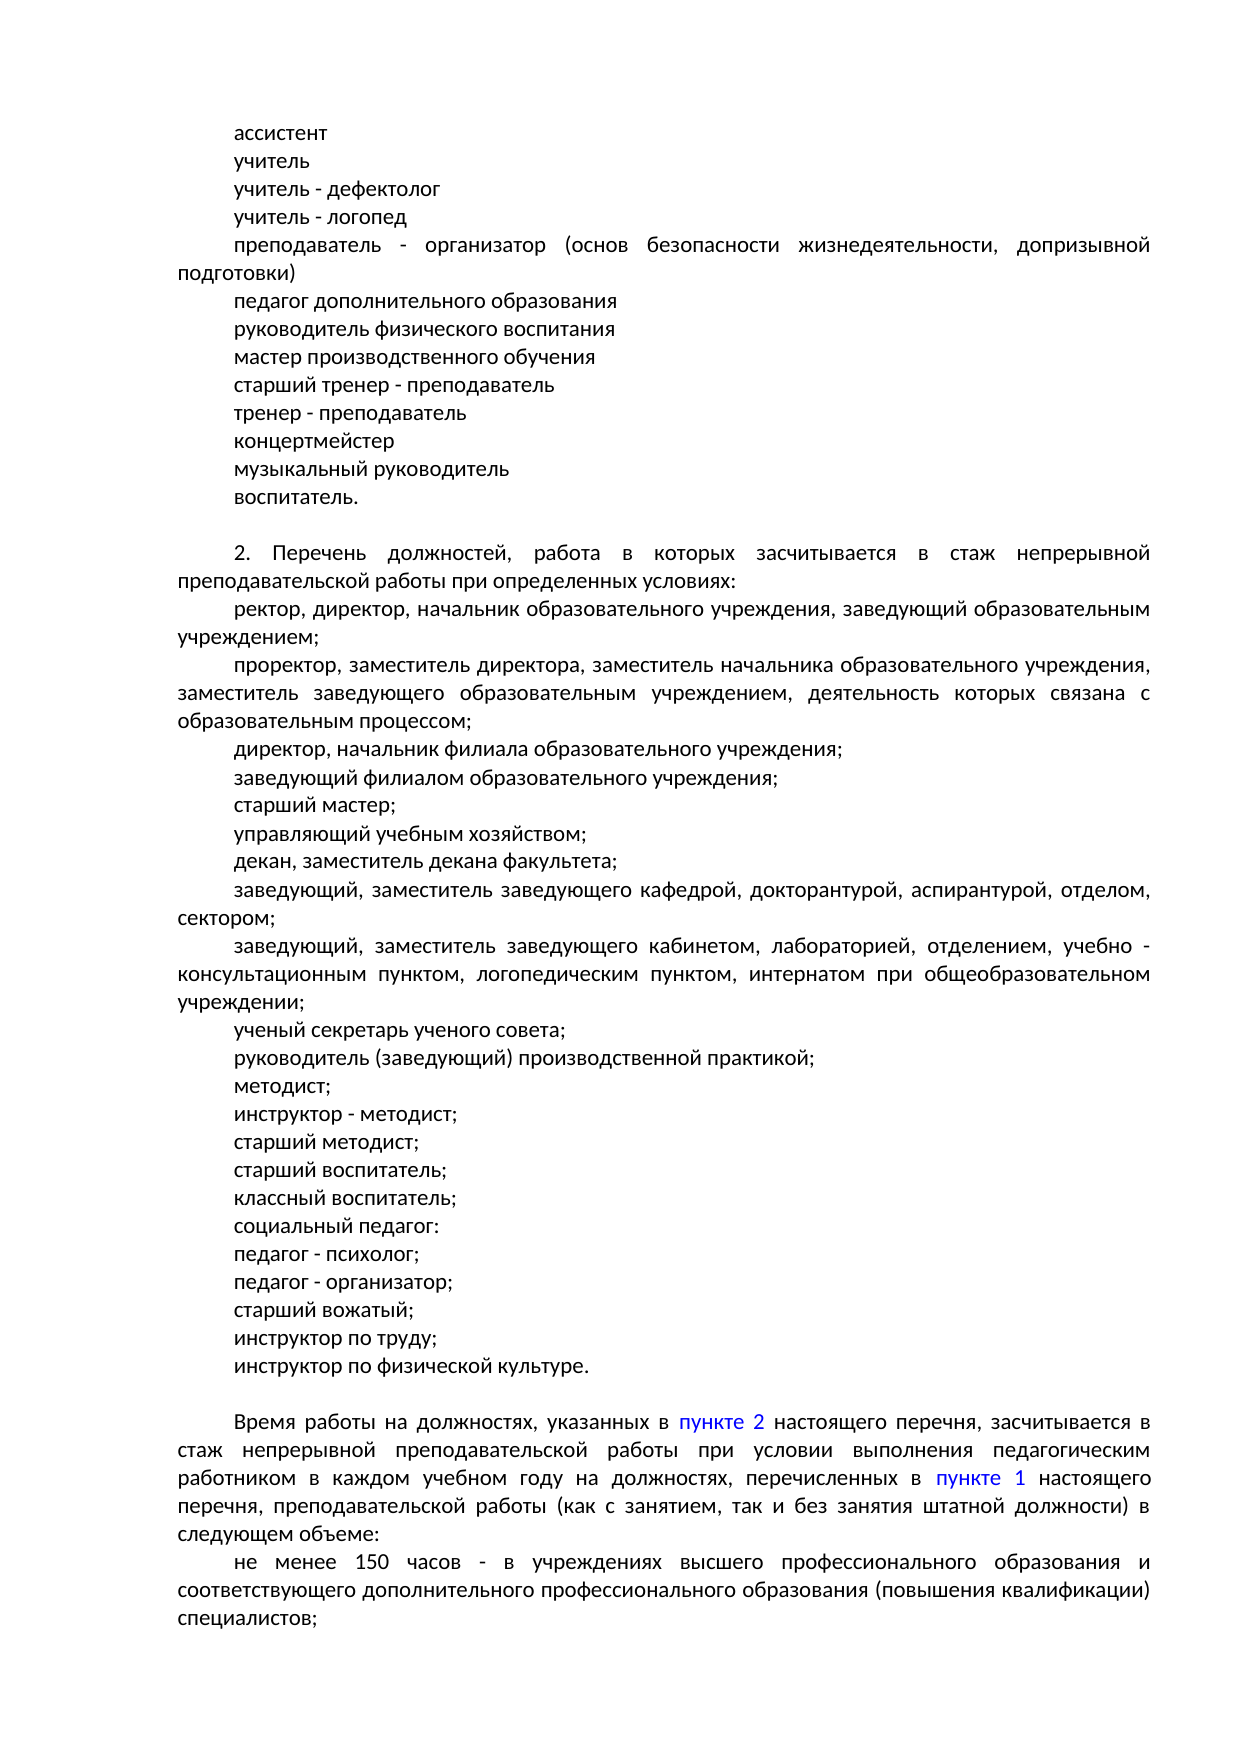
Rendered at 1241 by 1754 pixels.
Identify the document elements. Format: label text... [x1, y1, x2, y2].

text ученый секретарь ученого совета; [177, 1015, 1152, 1043]
text старший тренер - преподаватель [177, 370, 1152, 398]
text инструктор - методист; [177, 1099, 1152, 1127]
text учитель [177, 146, 1152, 174]
text педагог дополнительного образования [177, 286, 1152, 314]
text учитель - дефектолог [177, 174, 1152, 202]
text старший методист; [177, 1127, 1152, 1155]
text старший мастер; [177, 791, 1152, 819]
text 2. Перечень должностей, работа в которых засчитывается в стаж непрерывной преподавательской работы при определенных условиях: [177, 538, 1152, 594]
text музыкальный руководитель [177, 454, 1152, 482]
text проректор, заместитель директора, заместитель начальника образовательного учреждения, заместитель заведующего образовательным учреждением, деятельность которых связана с образовательным процессом; [177, 651, 1152, 734]
text декан, заместитель декана факультета; [177, 847, 1152, 875]
text концертмейстер [177, 426, 1152, 454]
text тренер - преподаватель [177, 398, 1152, 426]
text воспитатель. [177, 482, 1152, 510]
text ассистент [177, 118, 1152, 146]
text ректор, директор, начальник образовательного учреждения, заведующий образовательным учреждением; [177, 594, 1152, 651]
text инструктор по физической культуре. [177, 1351, 1152, 1379]
text старший вожатый; [177, 1295, 1152, 1323]
text не менее 150 часов - в учреждениях высшего профессионального образования и соответствующего дополнительного профессионального образования (повышения квалификации) специалистов; [177, 1547, 1152, 1631]
text заведующий, заместитель заведующего кафедрой, докторантурой, аспирантурой, отделом, сектором; [177, 875, 1152, 931]
text классный воспитатель; [177, 1183, 1152, 1211]
text заведующий филиалом образовательного учреждения; [177, 763, 1152, 791]
text Время работы на должностях, указанных в пункте 2 настоящего перечня, засчитывается в стаж непрерывной преподавательской работы при условии выполнения педагогическим работником в каждом учебном году на должностях, перечисленных в пункте 1 настоящего перечня, преподавательской работы (как с занятием, так и без занятия штатной должности) в следующем объеме: [177, 1407, 1152, 1547]
text учитель - логопед [177, 202, 1152, 230]
text социальный педагог: [177, 1211, 1152, 1239]
text директор, начальник филиала образовательного учреждения; [177, 734, 1152, 763]
text мастер производственного обучения [177, 342, 1152, 370]
text преподаватель - организатор (основ безопасности жизнедеятельности, допризывной подготовки) [177, 230, 1152, 286]
text заведующий, заместитель заведующего кабинетом, лабораторией, отделением, учебно - консультационным пунктом, логопедическим пунктом, интернатом при общеобразовательном учреждении; [177, 931, 1152, 1015]
text старший воспитатель; [177, 1155, 1152, 1183]
text управляющий учебным хозяйством; [177, 819, 1152, 847]
text инструктор по труду; [177, 1323, 1152, 1351]
text методист; [177, 1071, 1152, 1099]
text руководитель (заведующий) производственной практикой; [177, 1043, 1152, 1071]
text руководитель физического воспитания [177, 314, 1152, 342]
text педагог - психолог; [177, 1239, 1152, 1267]
text педагог - организатор; [177, 1267, 1152, 1295]
